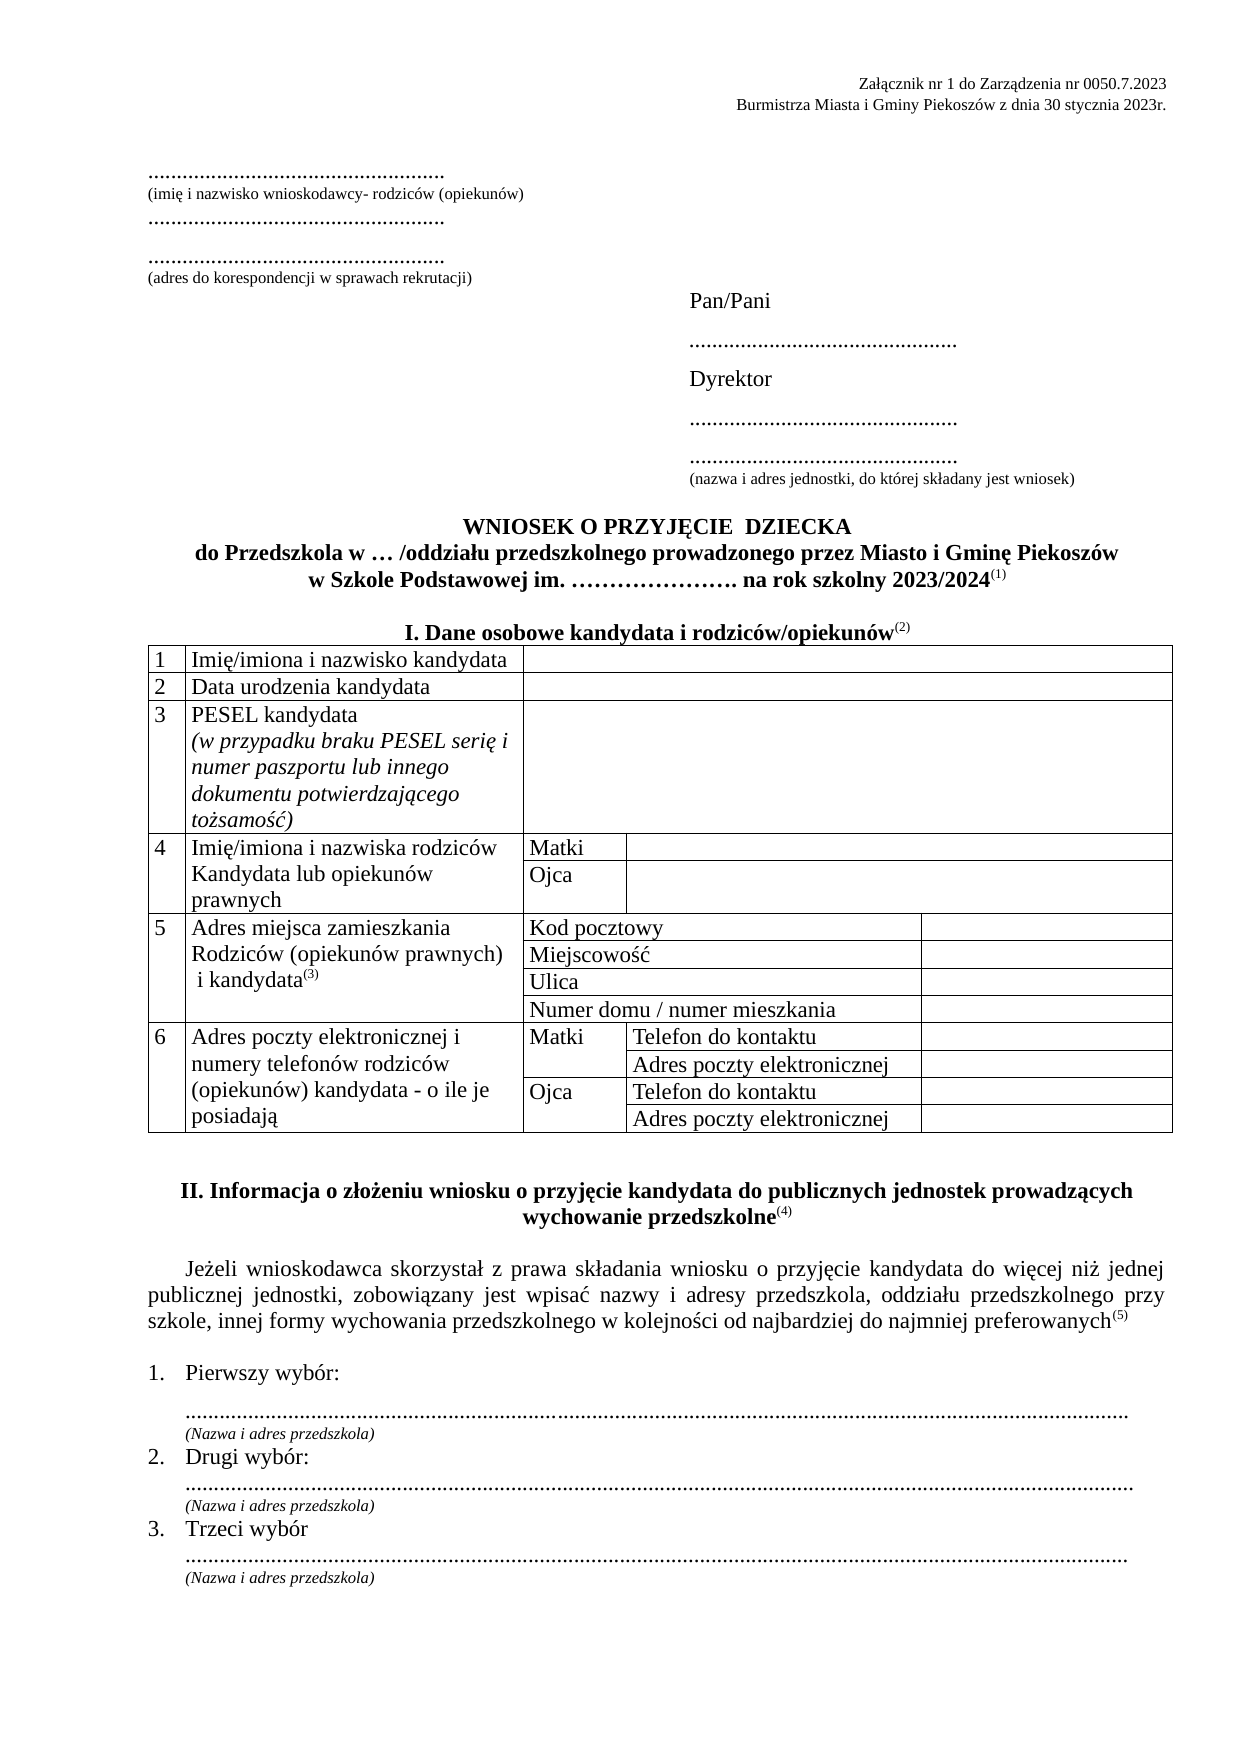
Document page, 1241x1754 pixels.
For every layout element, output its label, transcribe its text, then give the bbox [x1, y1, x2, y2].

table_cell 6 [149, 1023, 185, 1132]
table_cell 4 [149, 834, 185, 913]
table_cell [627, 834, 1172, 860]
text (Nazwa i adres przedszkola) [185, 1424, 1167, 1443]
table_cell [922, 1051, 1172, 1077]
text do Przedszkola w … /oddziału przedszkolnego prowadzonego przez Miasto i Gminę Piekoszów [148, 539, 1167, 566]
text Dyrektor [689, 365, 1167, 391]
text Jeżeli wnioskodawca skorzystał z prawa składania wniosku o przyjęcie kandydata do więcej niż jednej publicznej jednostki, zobowiązany jest wpisać nazwy i adresy przedszkola, oddziału przedszkolnego przy szkole, innej formy wychowania przedszkolnego w kolejności od najbardziej do najmniej preferowanych(5) [148, 1255, 1167, 1334]
table_cell Adres poczty elektronicznej [627, 1105, 921, 1132]
table_cell Miejscowość [524, 941, 921, 967]
table_cell [922, 1078, 1172, 1104]
table_header Imię/imiona i nazwisko kandydata [186, 646, 523, 672]
table_cell 3 [149, 701, 185, 832]
table_cell Ulica [524, 969, 921, 995]
table_cell Adres poczty elektronicznej i numery telefonów rodziców (opiekunów) kandydata - o ile je posiadają [186, 1023, 523, 1132]
text 1. Pierwszy wybór: [148, 1359, 1167, 1385]
text (Nazwa i adres przedszkola) [185, 1568, 1167, 1587]
text .................................................... [148, 242, 1167, 268]
table_header [524, 646, 1172, 672]
table_cell PESEL kandydata (w przypadku braku PESEL serię i numer paszportu lub innego dokumentu potwierdzającego tożsamość) [186, 701, 523, 832]
table_cell Matki [524, 834, 626, 860]
table_cell Ojca [524, 1078, 626, 1132]
text (Nazwa i adres przedszkola) [185, 1496, 1167, 1515]
text I. Dane osobowe kandydata i rodziców/opiekunów(2) [148, 618, 1167, 645]
table_cell [524, 673, 1172, 700]
table_cell Matki [524, 1023, 626, 1077]
text .................................................... [148, 157, 1167, 184]
table_header 1 [149, 646, 185, 672]
table_cell Ojca [524, 861, 626, 913]
text ...................................................................................................................................................................... [185, 1469, 1167, 1496]
text .................................................... [148, 203, 1167, 229]
text ..................................................................................................................................................................... [185, 1541, 1167, 1568]
text II. Informacja o złożeniu wniosku o przyjęcie kandydata do publicznych jednostek prowadzących wychowanie przedszkolne(4) [148, 1177, 1167, 1230]
table_cell Data urodzenia kandydata [186, 673, 523, 700]
table_cell Adres poczty elektronicznej [627, 1051, 921, 1077]
text w Szkole Podstawowej im. …………………. na rok szkolny 2023/2024(1) [148, 566, 1167, 592]
text Pan/Pani [689, 287, 1167, 313]
text ............................................... [689, 326, 1167, 352]
table_cell [922, 996, 1172, 1022]
table_cell Telefon do kontaktu [627, 1023, 921, 1049]
table_cell 5 [149, 914, 185, 1022]
table_cell Telefon do kontaktu [627, 1078, 921, 1104]
text ............................................... [689, 443, 1167, 469]
table_cell [922, 1023, 1172, 1049]
table_cell [922, 941, 1172, 967]
text (imię i nazwisko wnioskodawcy- rodziców (opiekunów) [148, 184, 1167, 203]
table_cell Adres miejsca zamieszkania Rodziców (opiekunów prawnych) i kandydata(3) [186, 914, 523, 1022]
text 3. Trzeci wybór [148, 1515, 1167, 1541]
table_cell [922, 914, 1172, 940]
table_cell Numer domu / numer mieszkania [524, 996, 921, 1022]
text (adres do korespondencji w sprawach rekrutacji) [148, 268, 1167, 287]
text 2. Drugi wybór: [148, 1443, 1167, 1469]
table_cell [627, 861, 1172, 913]
table_cell [922, 969, 1172, 995]
table_cell [922, 1105, 1172, 1132]
table_cell [524, 701, 1172, 832]
text WNIOSEK O PRZYJĘCIE DZIECKA [148, 513, 1167, 539]
table_cell 2 [149, 673, 185, 700]
text (nazwa i adres jednostki, do której składany jest wniosek) [689, 469, 1167, 488]
text ............................................... [689, 404, 1167, 430]
table_cell Kod pocztowy [524, 914, 921, 940]
table_cell Imię/imiona i nazwiska rodziców Kandydata lub opiekunów prawnych [186, 834, 523, 913]
text ..................................................................................................................................................................... [185, 1398, 1167, 1424]
